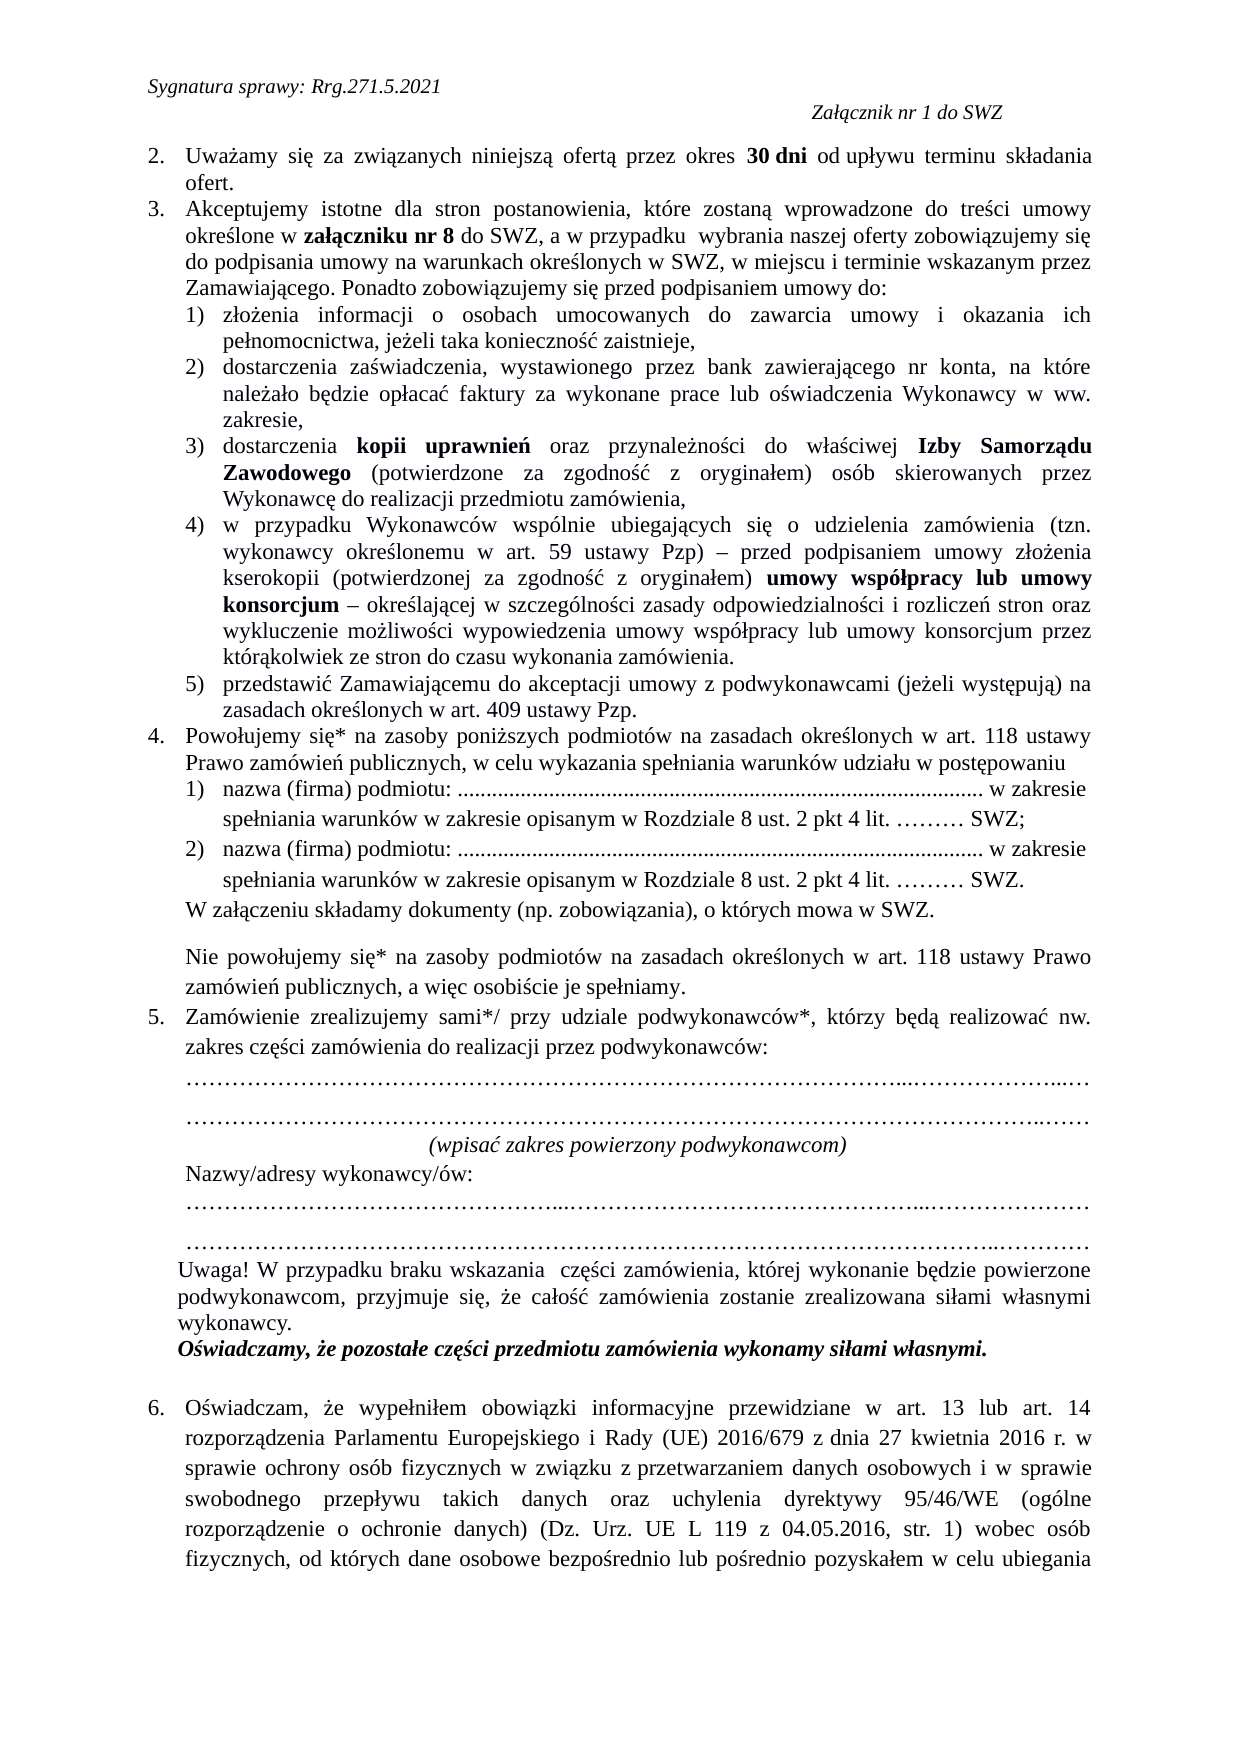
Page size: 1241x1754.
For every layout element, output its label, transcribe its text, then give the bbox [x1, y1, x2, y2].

list przedstawić Zamawiającemu do akceptacji umowy z podwykonawcami (jeżeli występują) na zasadach określonych w art. 409 ustawy Pzp. [185, 670, 1092, 722]
text W załączeniu składamy dokumenty (np. zobowiązania), o których mowa w SWZ. [185, 896, 1092, 922]
text Nie powołujemy się* na zasoby podmiotów na zasadach określonych w art. 118 ustawy Prawo zamówień publicznych, a więc osobiście je spełniamy. [185, 943, 1092, 999]
list dostarczenia zaświadczenia, wystawionego przez bank zawierającego nr konta, na które należało będzie opłacać faktury za wykonane prace lub oświadczenia Wykonawcy w ww. zakresie, [185, 353, 1092, 432]
text …………………………………………………………………………………...………………...… [185, 1064, 1092, 1090]
list dostarczenia kopii uprawnień oraz przynależności do właściwej Izby Samorządu Zawodowego (potwierdzone za zgodność z oryginałem) osób skierowanych przez Wykonawcę do realizacji przedmiotu zamówienia, [185, 432, 1092, 512]
text …………………………………………………………………………………………………..…… [185, 1103, 1092, 1129]
list Zamówienie zrealizujemy sami*/ przy udziale podwykonawców*, którzy będą realizować nw. zakres części zamówienia do realizacji przez podwykonawców: [148, 1003, 1092, 1060]
text Oświadczamy, że pozostałe części przedmiotu zamówienia wykonamy siłami własnymi. [177, 1335, 1092, 1362]
list Akceptujemy istotne dla stron postanowienia, które zostaną wprowadzone do treści umowy określone w załączniku nr 8 do SWZ, a w przypadku wybrania naszej oferty zobowiązujemy się do podpisania umowy na warunkach określonych w SWZ, w miejscu i terminie wskazanym przez Zamawiającego. Ponadto zobowiązujemy się przed podpisaniem umowy do: [148, 195, 1092, 301]
list w przypadku Wykonawców wspólnie ubiegających się o udzielenia zamówienia (tzn. wykonawcy określonemu w art. 59 ustawy Pzp) – przed podpisaniem umowy złożenia kserokopii (potwierdzonej za zgodność z oryginałem) umowy współpracy lub umowy konsorcjum – określającej w szczególności zasady odpowiedzialności i rozliczeń stron oraz wykluczenie możliwości wypowiedzenia umowy współpracy lub umowy konsorcjum przez którąkolwiek ze stron do czasu wykonania zamówienia. [185, 512, 1092, 670]
list Uważamy się za związanych niniejszą ofertą przez okres 30 dni od upływu terminu składania ofert. [148, 143, 1092, 195]
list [148, 1394, 1092, 1571]
list nazwa (firma) podmiotu: ............................................................................................ w zakresie spełniania warunków w zakresie opisanym w Rozdziale 8 ust. 2 pkt 4 lit. ……… SWZ; [185, 775, 1092, 832]
text ……………………………………………………………………………………………..………… [185, 1228, 1092, 1254]
text …………………………………………...………………………………………...………………… [185, 1188, 1092, 1215]
list nazwa (firma) podmiotu: ............................................................................................ w zakresie spełniania warunków w zakresie opisanym w Rozdziale 8 ust. 2 pkt 4 lit. ……… SWZ. [185, 836, 1092, 892]
text (wpisać zakres powierzony podwykonawcom) [185, 1132, 1092, 1158]
list złożenia informacji o osobach umocowanych do zawarcia umowy i okazania ich pełnomocnictwa, jeżeli taka konieczność zaistnieje, [185, 301, 1092, 353]
list Powołujemy się* na zasoby poniższych podmiotów na zasadach określonych w art. 118 ustawy Prawo zamówień publicznych, w celu wykazania spełniania warunków udziału w postępowaniu [148, 722, 1092, 775]
text Nazwy/adresy wykonawcy/ów: [185, 1160, 1092, 1186]
text Uwaga! W przypadku braku wskazania części zamówienia, której wykonanie będzie powierzone podwykonawcom, przyjmuje się, że całość zamówienia zostanie zrealizowana siłami własnymi wykonawcy. [177, 1256, 1092, 1335]
